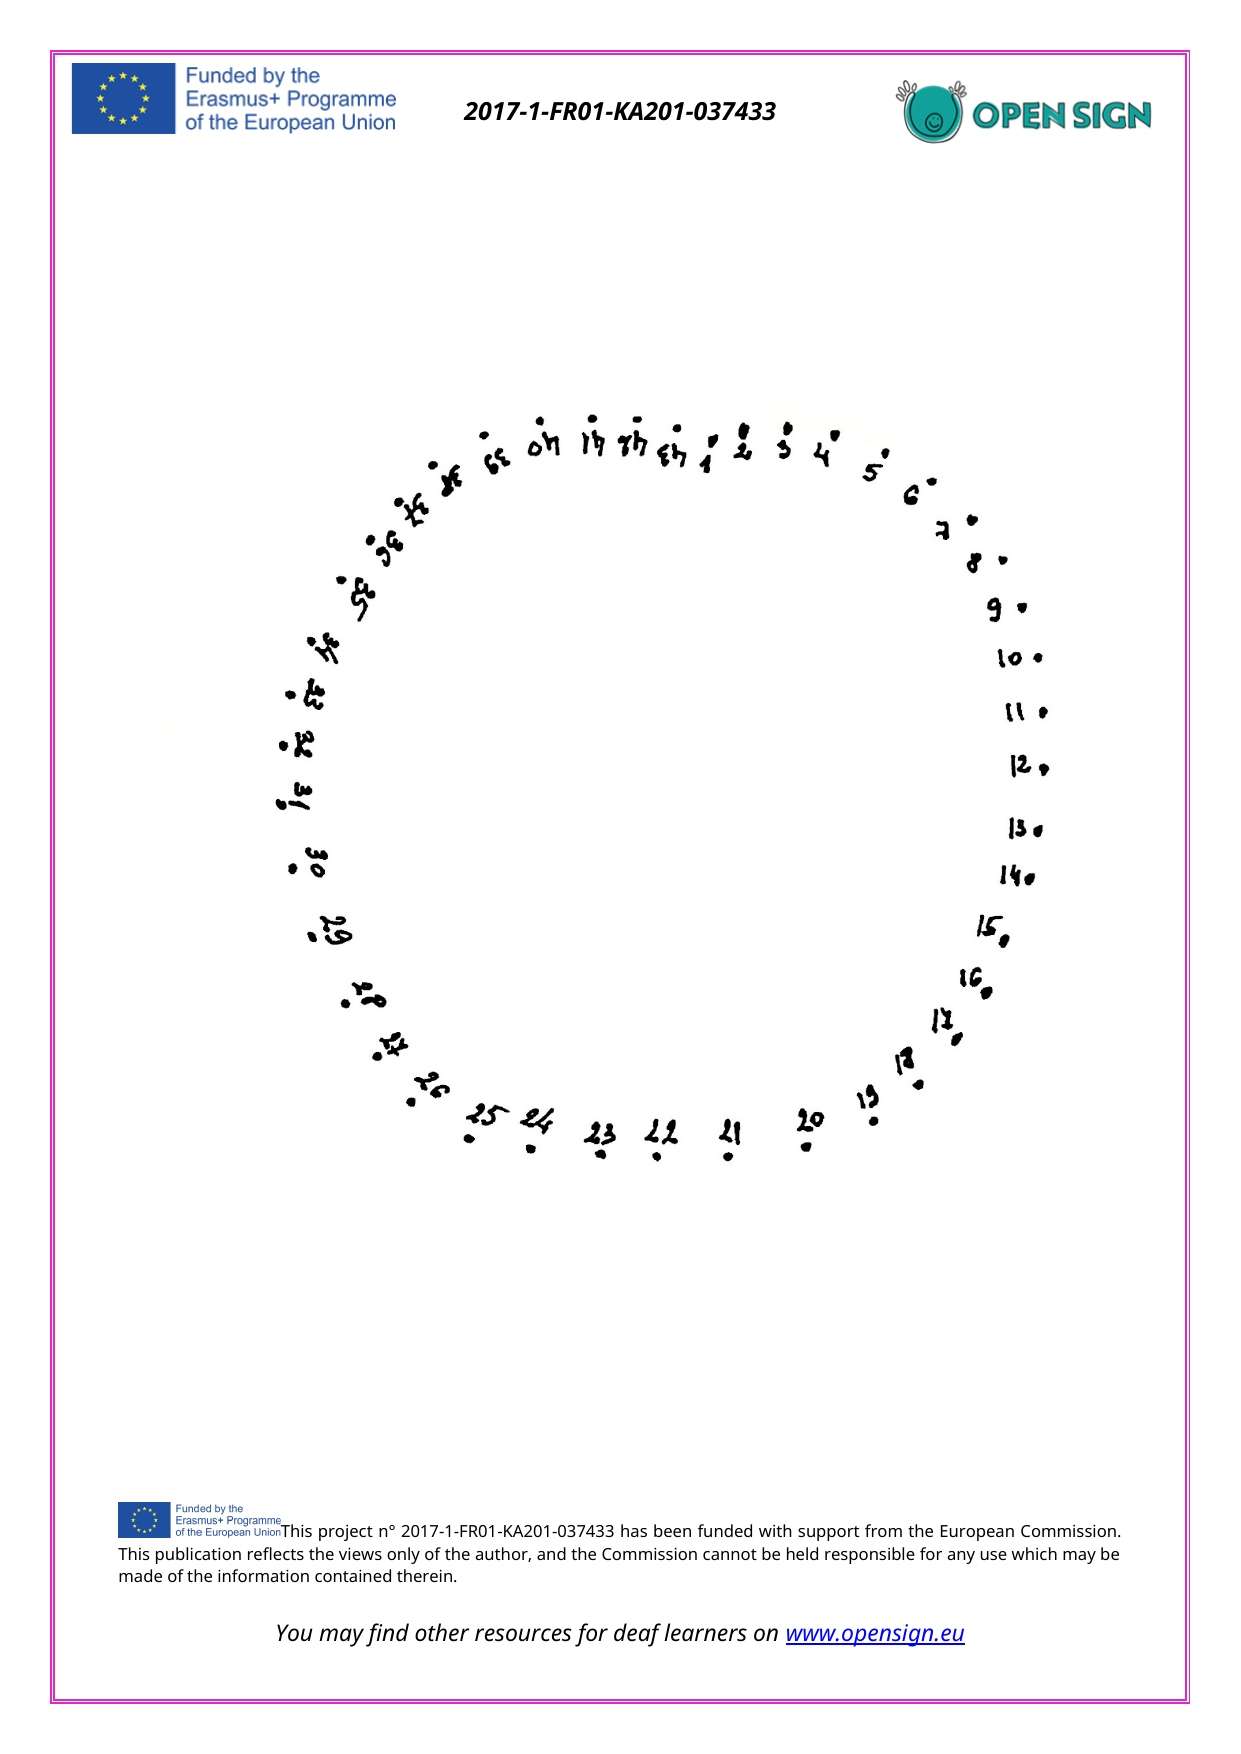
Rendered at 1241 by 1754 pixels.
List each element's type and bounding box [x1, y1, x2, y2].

picture [71, 63, 396, 134]
picture [155, 341, 1160, 1205]
picture [882, 70, 1180, 158]
picture [118, 1502, 281, 1538]
